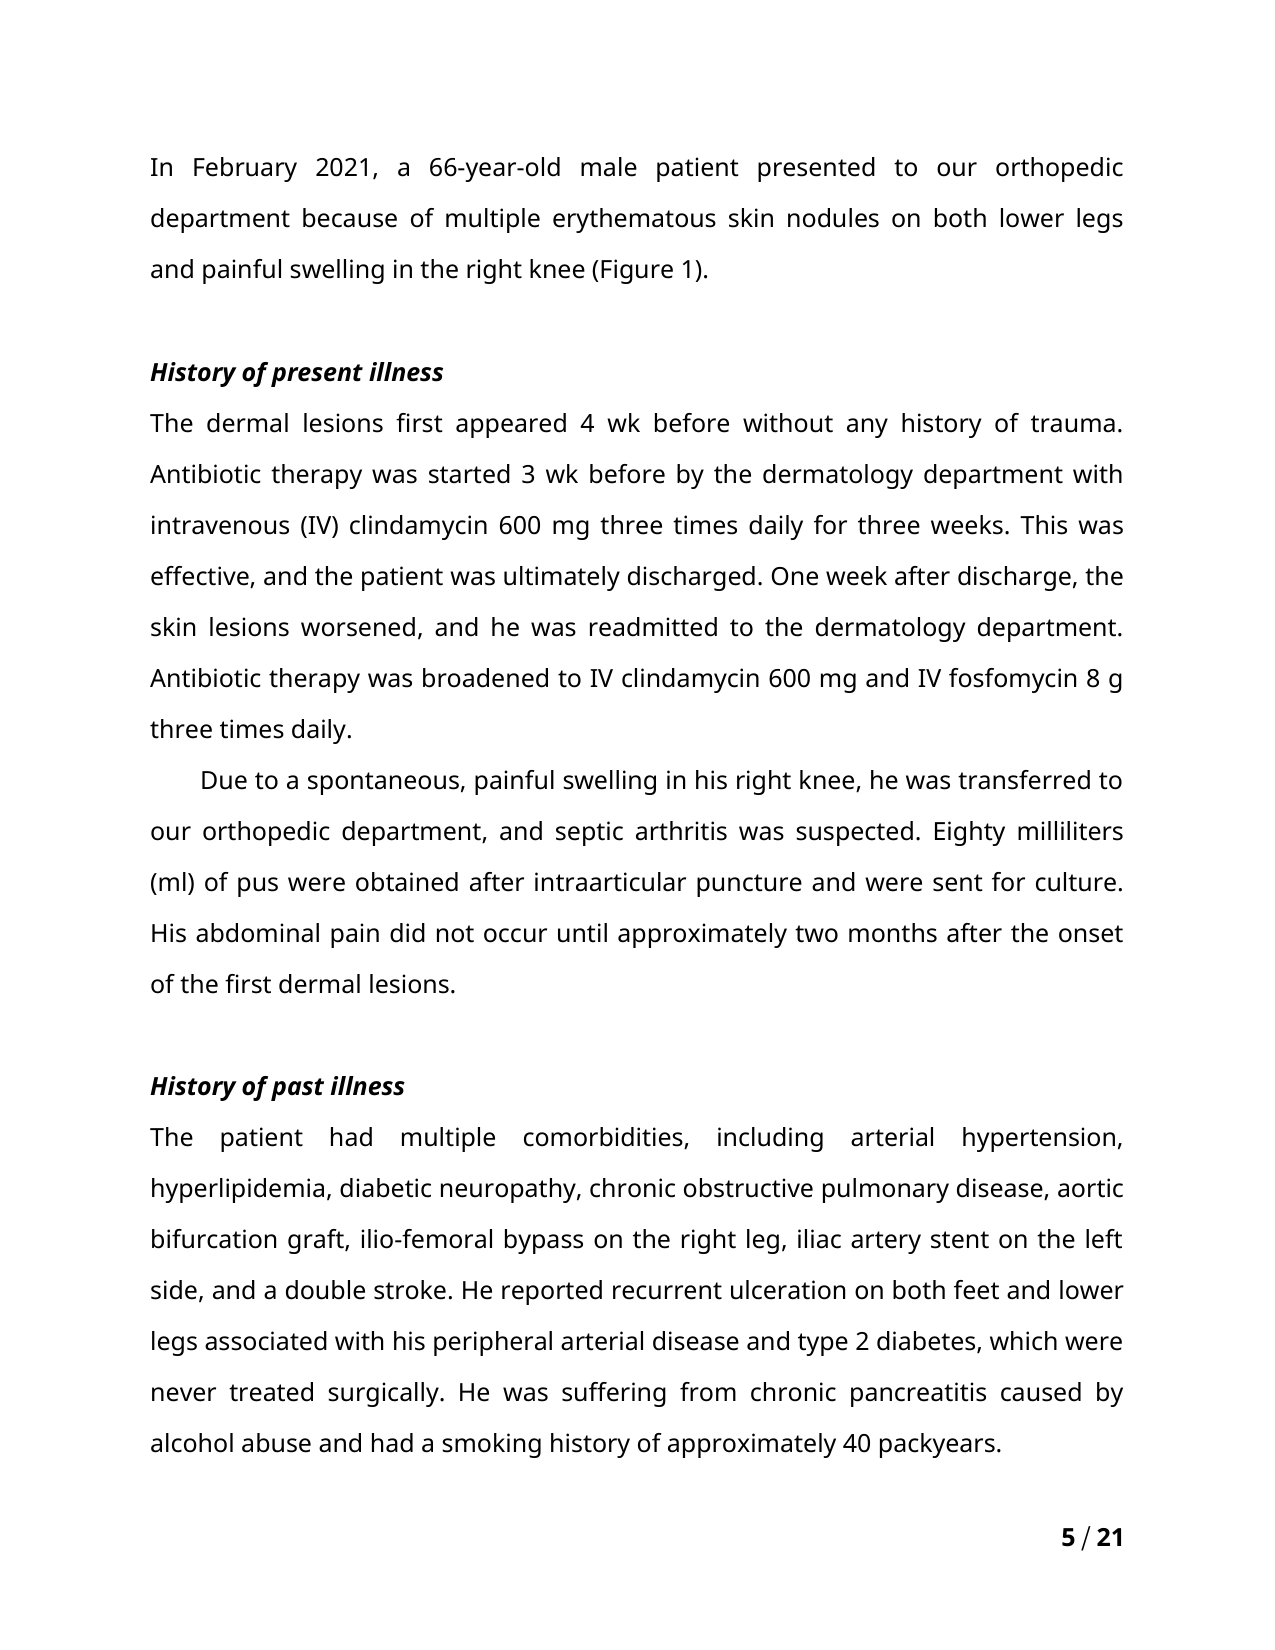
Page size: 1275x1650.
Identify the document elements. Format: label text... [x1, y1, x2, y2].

text The dermal lesions first appeared 4 wk before without any history of trauma. Antibiotic therapy was started 3 wk before by the dermatology department with intravenous (IV) clindamycin 600 mg three times daily for three weeks. This was effective, and the patient was ultimately discharged. One week after discharge, the skin lesions worsened, and he was readmitted to the dermatology department. Antibiotic therapy was broadened to IV clindamycin 600 mg and IV fosfomycin 8 g three times daily. [150, 405, 1125, 746]
text Due to a spontaneous, painful swelling in his right knee, he was transferred to our orthopedic department, and septic arthritis was suspected. Eighty milliliters (ml) of pus were obtained after intraarticular puncture and were sent for culture. His abdominal pain did not occur until approximately two months after the onset of the first dermal lesions. [150, 762, 1125, 1001]
text History of past illness [150, 1069, 1125, 1103]
text The patient had multiple comorbidities, including arterial hypertension, hyperlipidemia, diabetic neuropathy, chronic obstructive pulmonary disease, aortic bifurcation graft, ilio-femoral bypass on the right leg, iliac artery stent on the left side, and a double stroke. He reported recurrent ulceration on both feet and lower legs associated with his peripheral arterial disease and type 2 diabetes, which were never treated surgically. He was suffering from chronic pancreatitis caused by alcohol abuse and had a smoking history of approximately 40 packyears. [150, 1120, 1125, 1460]
text History of present illness [150, 354, 1125, 388]
text In February 2021, a 66-year-old male patient presented to our orthopedic department because of multiple erythematous skin nodules on both lower legs and painful swelling in the right knee (Figure 1). [150, 150, 1125, 286]
